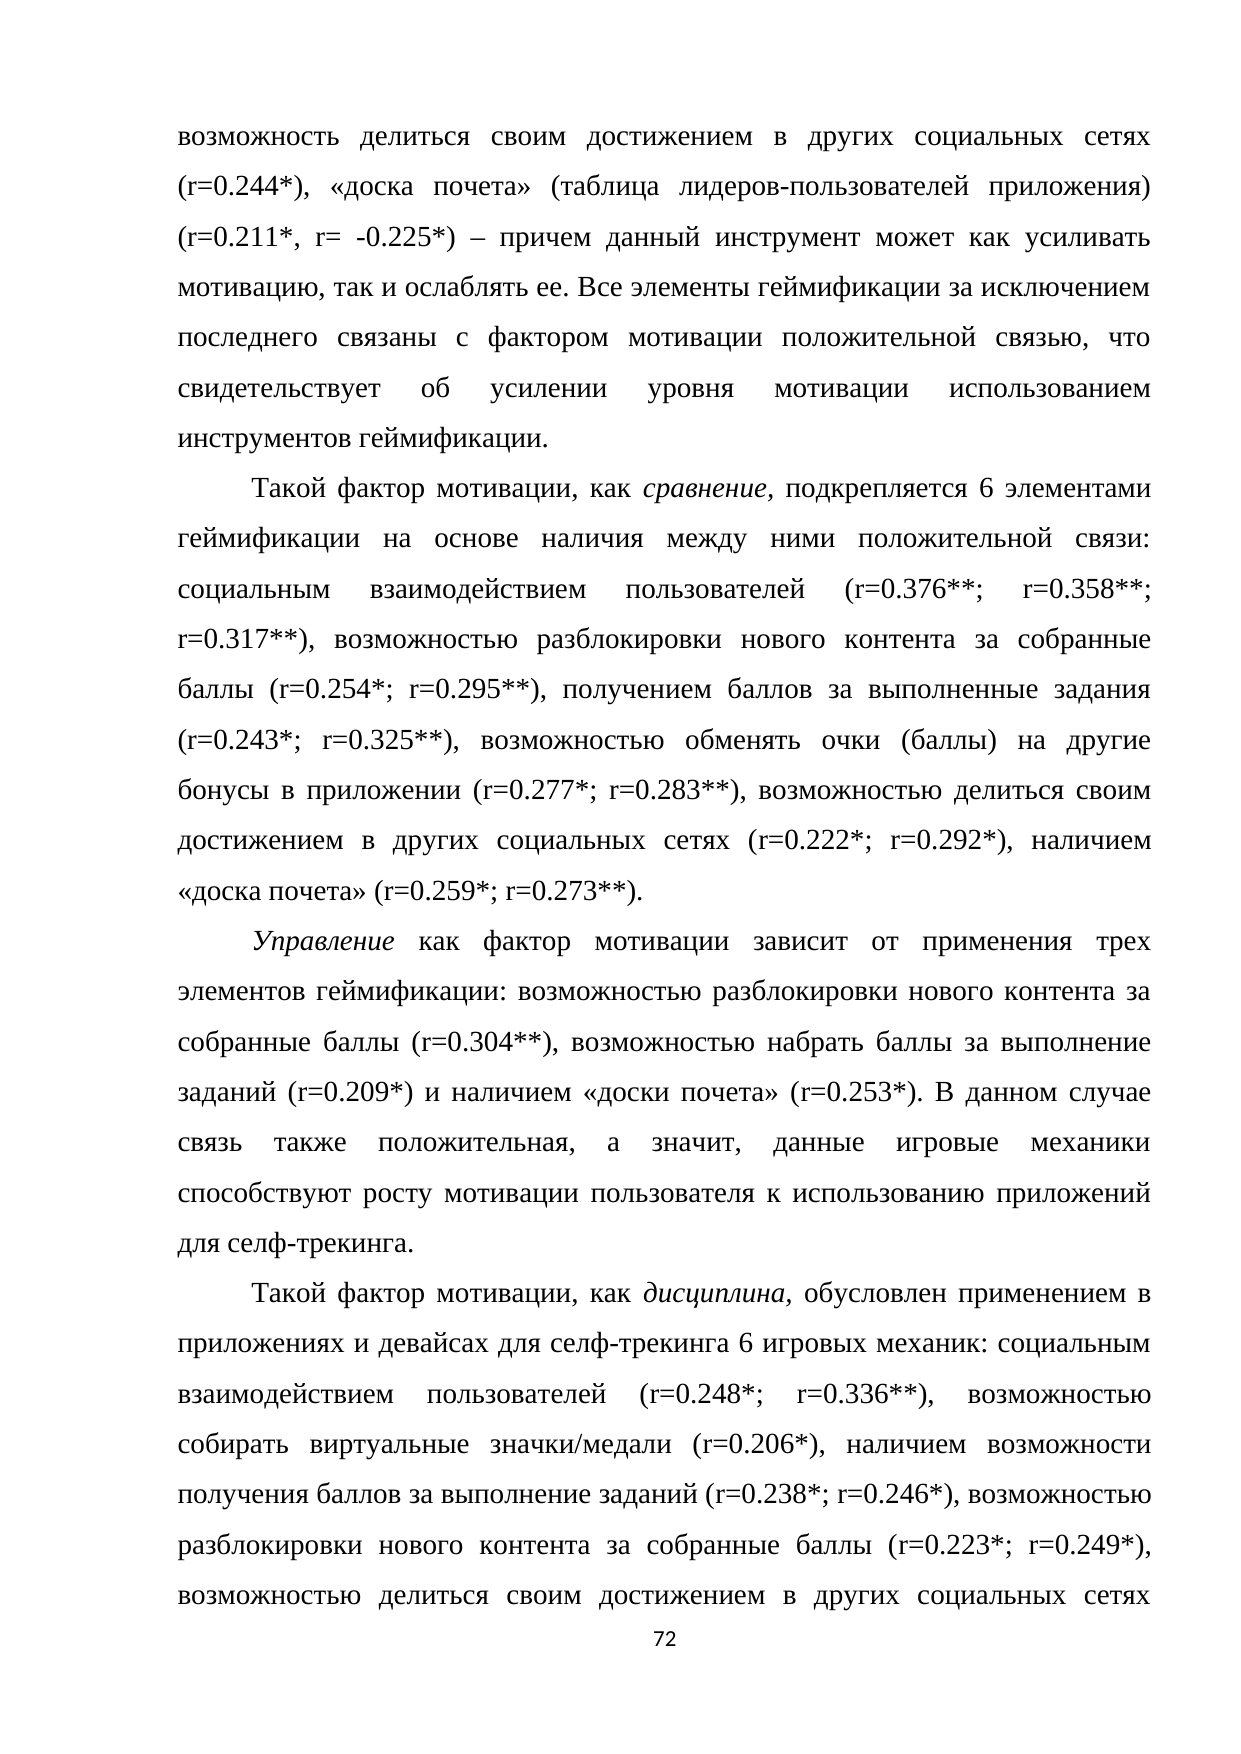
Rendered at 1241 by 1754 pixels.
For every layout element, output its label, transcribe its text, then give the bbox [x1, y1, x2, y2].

text Такой фактор мотивации, как сравнение, подкрепляется 6 элементами геймификации на основе наличия между ними положительной связи: социальным взаимодействием пользователей (r=0.376**; r=0.358**; r=0.317**), возможностью разблокировки нового контента за собранные баллы (r=0.254*; r=0.295**), получением баллов за выполненные задания (r=0.243*; r=0.325**), возможностью обменять очки (баллы) на другие бонусы в приложении (r=0.277*; r=0.283**), возможностью делиться своим достижением в других социальных сетях (r=0.222*; r=0.292*), наличием «доска почета» (r=0.259*; r=0.273**). [177, 470, 1152, 906]
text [177, 118, 1152, 453]
text Управление как фактор мотивации зависит от применения трех элементов геймификации: возможностью разблокировки нового контента за собранные баллы (r=0.304**), возможностью набрать баллы за выполнение заданий (r=0.209*) и наличием «доски почета» (r=0.253*). В данном случае связь также положительная, а значит, данные игровые механики способствуют росту мотивации пользователя к использованию приложений для селф-трекинга. [177, 923, 1152, 1258]
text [177, 1275, 1152, 1611]
